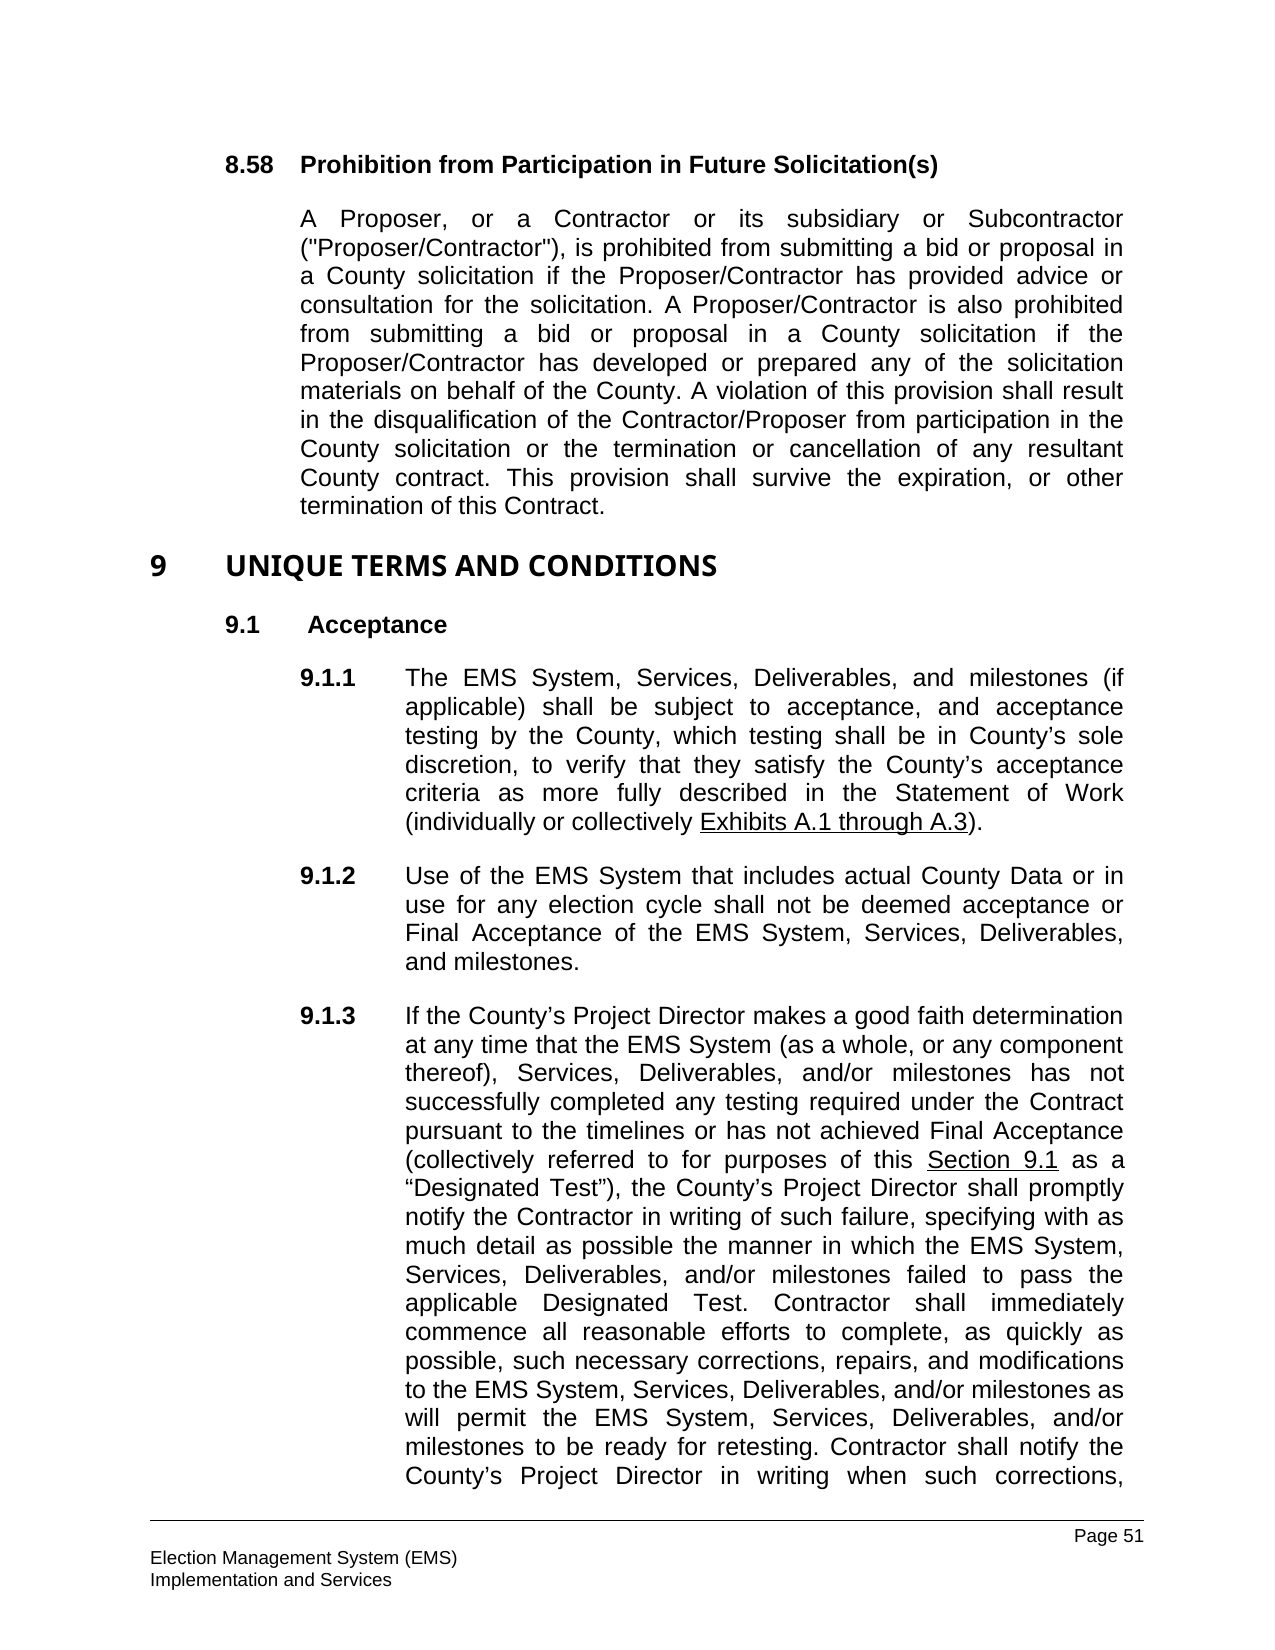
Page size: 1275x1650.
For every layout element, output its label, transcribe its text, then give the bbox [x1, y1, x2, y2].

subtitle Use of the EMS System that includes actual County Data or in use for any election cycle shall not be deemed acceptance or Final Acceptance of the EMS System, Services, Deliverables, and milestones. [300, 861, 1125, 976]
subtitle Prohibition from Participation in Future Solicitation(s) [225, 150, 1125, 179]
text A Proposer, or a Contractor or its subsidiary or Subcontractor ("Proposer/Contractor"), is prohibited from submitting a bid or proposal in a County solicitation if the Proposer/Contractor has provided advice or consultation for the solicitation. A Proposer/Contractor is also prohibited from submitting a bid or proposal in a County solicitation if the Proposer/Contractor has developed or prepared any of the solicitation materials on behalf of the County. A violation of this provision shall result in the disqualification of the Contractor/Proposer from participation in the County solicitation or the termination or cancellation of any resultant County contract. This provision shall survive the expiration, or other termination of this Contract. [300, 204, 1125, 520]
subtitle Acceptance [225, 610, 1125, 638]
subtitle UNIQUE TERMS AND CONDITIONS [150, 545, 1125, 585]
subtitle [300, 1001, 1125, 1490]
subtitle The EMS System, Services, Deliverables, and milestones (if applicable) shall be subject to acceptance, and acceptance testing by the County, which testing shall be in County’s sole discretion, to verify that they satisfy the County’s acceptance criteria as more fully described in the Statement of Work (individually or collectively Exhibits A.1 through A.3). [300, 663, 1125, 836]
